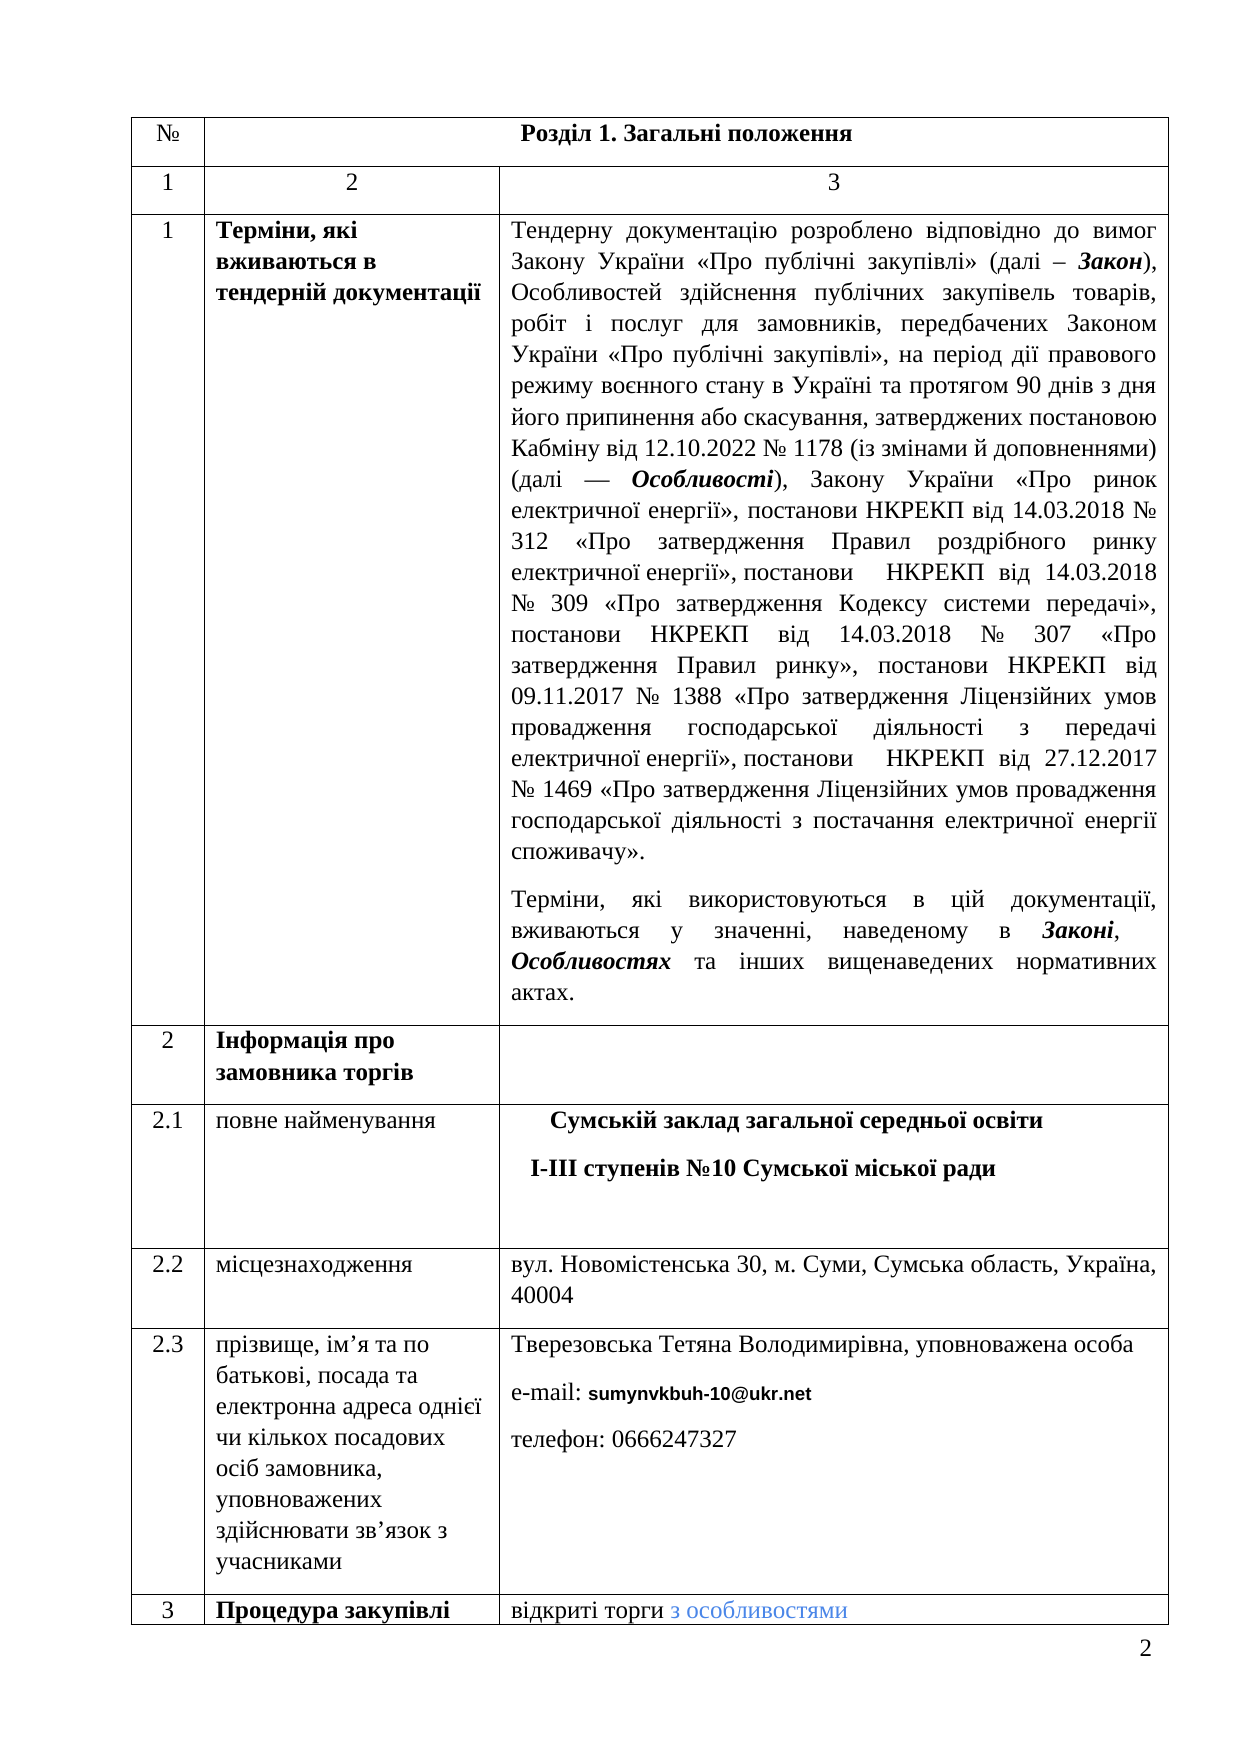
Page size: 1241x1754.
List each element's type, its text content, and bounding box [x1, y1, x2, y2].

table_cell 1 [132, 215, 204, 1024]
table_cell [500, 1026, 1168, 1104]
table_cell 2 [205, 167, 499, 214]
table_cell Процедура закупівлі [205, 1595, 499, 1623]
table_cell 2 [132, 1026, 204, 1104]
table_cell 2.1 [132, 1105, 204, 1248]
table_header Розділ 1. Загальні положення [205, 118, 1168, 166]
table_cell вул. Новомістенська 30, м. Суми, Сумська область, Україна, 40004 [500, 1249, 1168, 1328]
table_cell 3 [500, 167, 1168, 214]
table_cell повне найменування [205, 1105, 499, 1248]
table_header № [132, 118, 204, 166]
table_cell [500, 1595, 1168, 1623]
table_cell 2.2 [132, 1249, 204, 1328]
table_cell Інформація про замовника торгів [205, 1026, 499, 1104]
table_cell Терміни, які вживаються в тендерній документації [205, 215, 499, 1024]
table_cell 1 [132, 167, 204, 214]
table_cell 2.3 [132, 1329, 204, 1594]
table_cell Тверезовська Тетяна Володимирівна, уповноважена особа e-mail: sumynvkbuh-10@ukr.net телефон: 0666247327 [500, 1329, 1168, 1594]
table_cell Тендерну документацію розроблено відповідно до вимог Закону України «Про публічні закупівлі» (далі – Закон), Особливостей здійснення публічних закупівель товарів, робіт і послуг для замовників, передбачених Законом України «Про публічні закупівлі», на період дії правового режиму воєнного стану в Україні та протягом 90 днів з дня його припинення або скасування, затверджених постановою Кабміну від 12.10.2022 № 1178 (із змінами й доповненнями) (далі — Особливості), Закону України «Про ринок електричної енергії», постанови НКРЕКП від 14.03.2018 № 312 «Про затвердження Правил роздрібного ринку електричної енергії», постанови НКРЕКП від 14.03.2018 № 309 «Про затвердження Кодексу системи передачі», постанови НКРЕКП від 14.03.2018 № 307 «Про затвердження Правил ринку», постанови НКРЕКП від 09.11.2017 № 1388 «Про затвердження Ліцензійних умов провадження господарської діяльності з передачі електричної енергії», постанови НКРЕКП від 27.12.2017 № 1469 «Про затвердження Ліцензійних умов провадження господарської діяльності з постачання електричної енергії споживачу». Терміни, які використовуються в цій документації, вживаються у значенні, наведеному в Законі, Особливостях та інших вищенаведених нормативних актах. [500, 215, 1168, 1024]
table_cell місцезнаходження [205, 1249, 499, 1328]
table_cell 3 [132, 1595, 204, 1623]
table_cell Сумській заклад загальної середньої освіти І-ІІІ ступенів №10 Сумської міської ради [500, 1105, 1168, 1248]
table_cell прізвище, ім’я та по батькові, посада та електронна адреса однієї чи кількох посадових осіб замовника, уповноважених здійснювати зв’язок з учасниками [205, 1329, 499, 1594]
